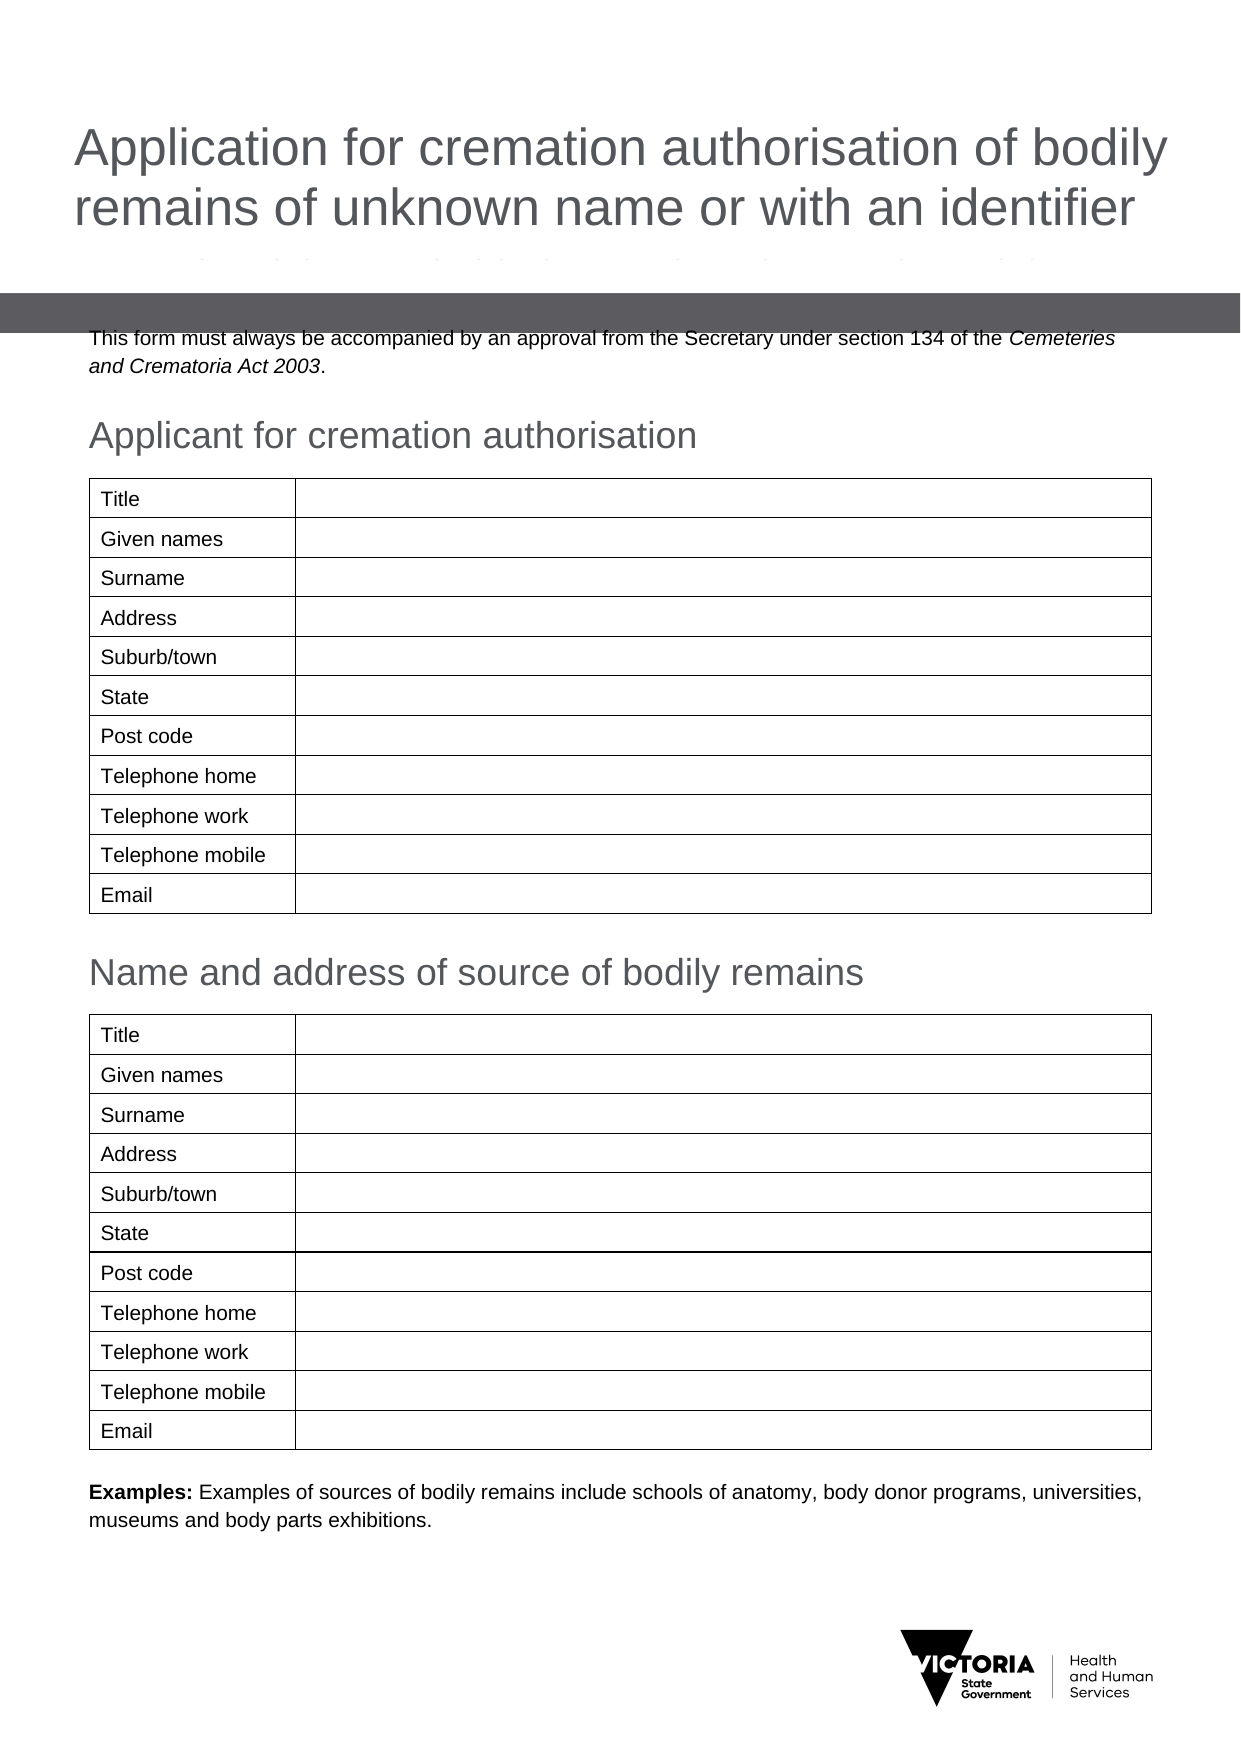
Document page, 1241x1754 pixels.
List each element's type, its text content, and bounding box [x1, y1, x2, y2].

table_cell [296, 597, 1151, 636]
table_cell [296, 1094, 1151, 1133]
subtitle Applicant for cremation authorisation [89, 411, 1152, 457]
table_cell Post code [90, 1253, 295, 1291]
table_header Application for cremation authorisation of bodily remains of unknown name or with an identifier [74, 71, 1181, 237]
subtitle Name and address of source of bodily remains [89, 947, 1152, 993]
table_cell Telephone home [90, 756, 295, 794]
table_cell Telephone mobile [90, 1371, 295, 1410]
text Examples: Examples of sources of bodily remains include schools of anatomy, body donor programs, universities, museums and body parts exhibitions. [89, 1475, 1152, 1532]
table_cell Post code [90, 716, 295, 754]
table_header Title [90, 479, 295, 517]
table_header [296, 1015, 1151, 1053]
table_cell Address [90, 597, 295, 636]
table_cell [296, 716, 1151, 754]
table_cell [296, 518, 1151, 557]
table_header [296, 479, 1151, 517]
table_cell State [90, 676, 295, 715]
table_cell Email [90, 874, 295, 913]
table_cell [296, 1253, 1151, 1291]
table_cell [296, 1055, 1151, 1093]
table_cell Suburb/town [90, 637, 295, 675]
table_cell Surname [90, 1094, 295, 1133]
table_cell Telephone home [90, 1292, 295, 1331]
table_cell [296, 874, 1151, 913]
table_cell [296, 637, 1151, 675]
table_cell Address [90, 1134, 295, 1172]
table_cell State [90, 1213, 295, 1251]
table_cell Suburb/town [90, 1173, 295, 1212]
picture [0, 0, 1241, 333]
table_cell Telephone mobile [90, 835, 295, 873]
table_cell [296, 795, 1151, 834]
table_cell Form 3A (Regulation 18, Schedule 1) Cemeteries and Crematoria Regulations 2015 [74, 237, 1181, 313]
table_cell [296, 1213, 1151, 1251]
table_cell [296, 676, 1151, 715]
table_cell [296, 1134, 1151, 1172]
table_cell Surname [90, 558, 295, 596]
table_cell Email [90, 1411, 295, 1449]
table_cell [296, 1411, 1151, 1449]
table_cell Telephone work [90, 1332, 295, 1370]
table_cell [296, 1371, 1151, 1410]
table_cell [296, 558, 1151, 596]
table_cell Given names [90, 1055, 295, 1093]
table_cell [296, 1173, 1151, 1212]
table_cell [296, 756, 1151, 794]
table_header Title [90, 1015, 295, 1053]
table_cell Telephone work [90, 795, 295, 834]
table_cell [296, 835, 1151, 873]
text This form must always be accompanied by an approval from the Secretary under section 134 of the Cemeteries and Crematoria Act 2003. [89, 321, 1152, 377]
table_cell Given names [90, 518, 295, 557]
table_cell [296, 1332, 1151, 1370]
picture [0, 1624, 1241, 1754]
table_cell [296, 1292, 1151, 1331]
